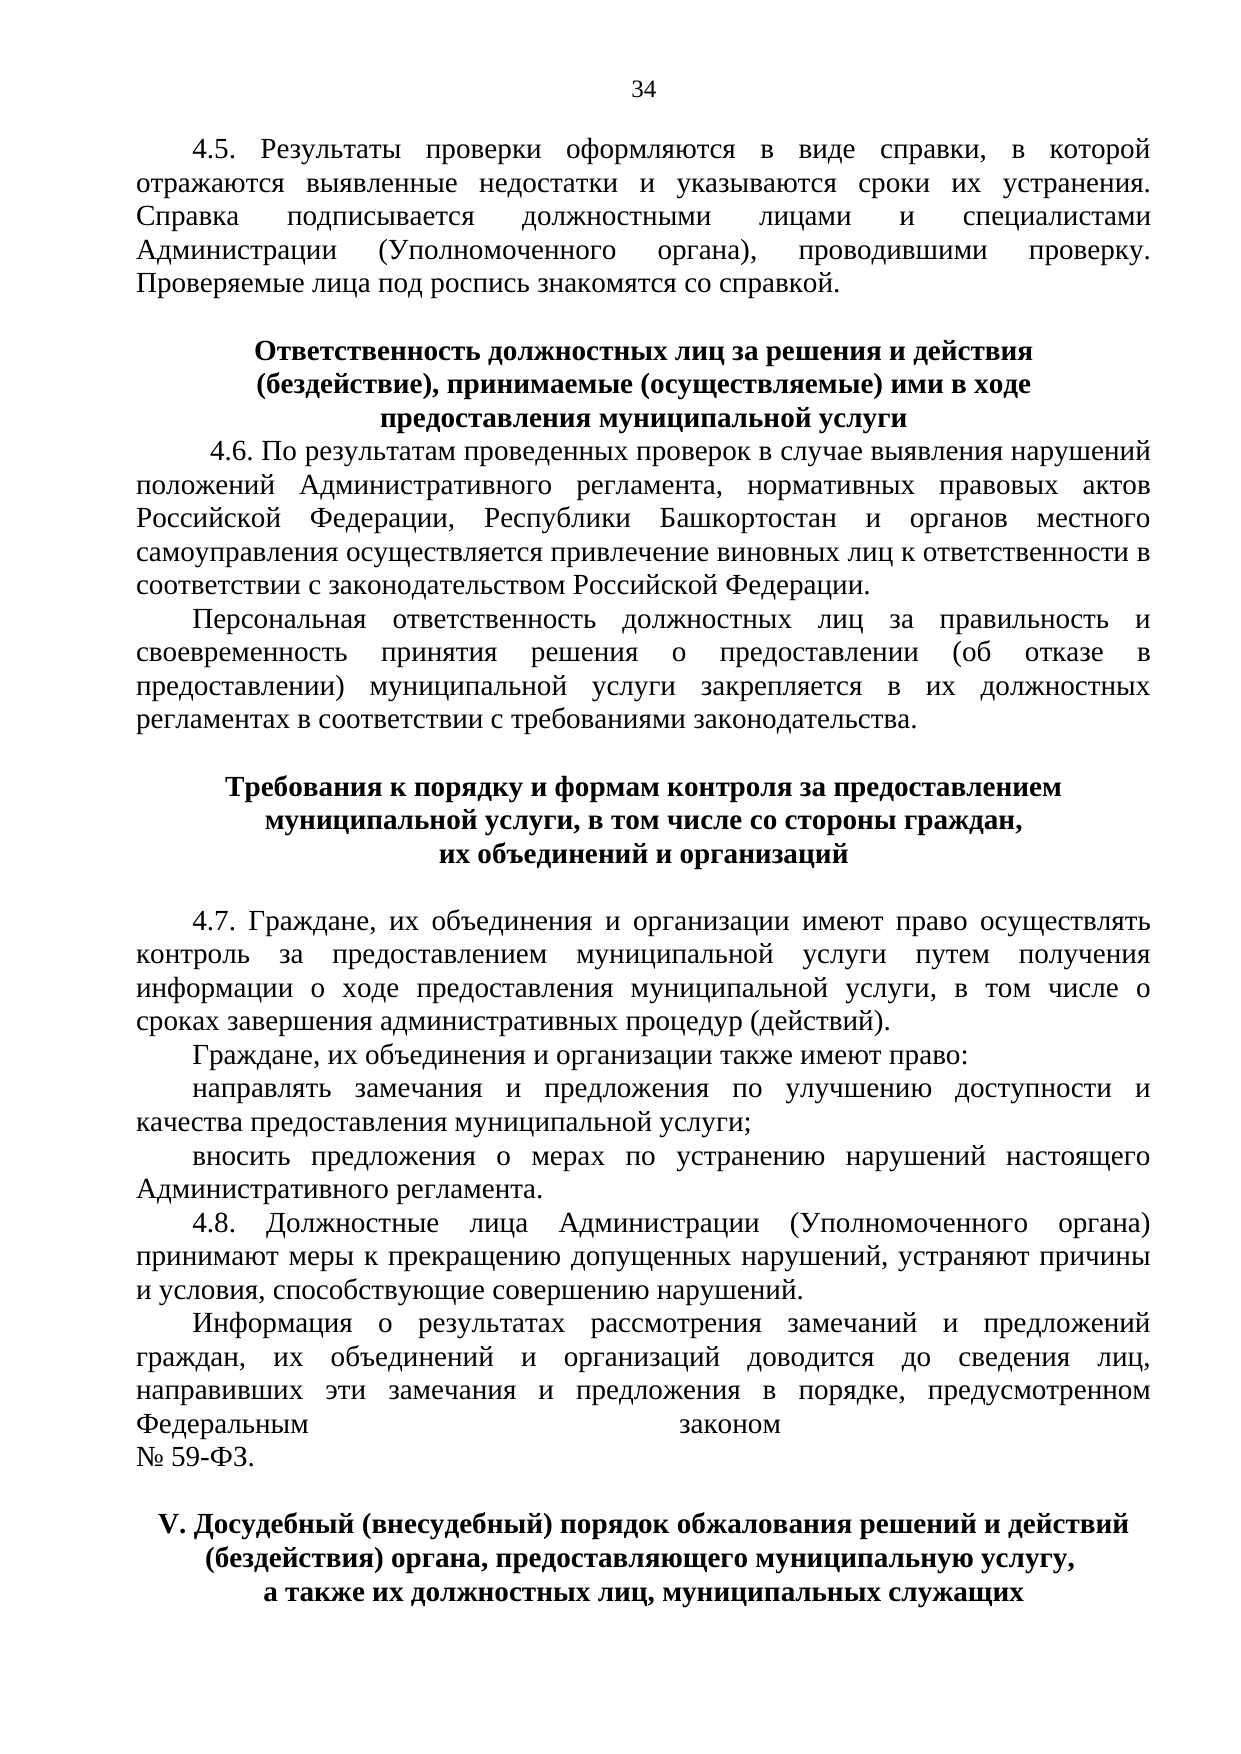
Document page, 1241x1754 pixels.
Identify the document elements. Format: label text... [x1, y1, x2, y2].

text 4.6. По результатам проведенных проверок в случае выявления нарушений положений Административного регламента, нормативных правовых актов Российской Федерации, Республики Башкортостан и органов местного самоуправления осуществляется привлечение виновных лиц к ответственности в соответствии с законодательством Российской Федерации. [136, 433, 1152, 601]
text Требования к порядку и формам контроля за предоставлением [136, 769, 1152, 802]
text направлять замечания и предложения по улучшению доступности и качества предоставления муниципальной услуги; [136, 1071, 1152, 1138]
text Персональная ответственность должностных лиц за правильность и своевременность принятия решения о предоставлении (об отказе в предоставлении) муниципальной услуги закрепляется в их должностных регламентах в соответствии с требованиями законодательства. [136, 601, 1152, 735]
text Граждане, их объединения и организации также имеют право: [136, 1037, 1152, 1071]
text 4.8. Должностные лица Администрации (Уполномоченного органа) принимают меры к прекращению допущенных нарушений, устраняют причины и условия, способствующие совершению нарушений. [136, 1205, 1152, 1305]
text муниципальной услуги, в том числе со стороны граждан, [136, 802, 1152, 836]
text Информация о результатах рассмотрения замечаний и предложений граждан, их объединений и организаций доводится до сведения лиц, направивших эти замечания и предложения в порядке, предусмотренном Федеральным законом № 59-ФЗ. [136, 1305, 1152, 1473]
text предоставления муниципальной услуги [136, 400, 1152, 433]
text (бездействие), принимаемые (осуществляемые) ими в ходе [136, 366, 1152, 400]
text Ответственность должностных лиц за решения и действия [136, 333, 1152, 366]
text 4.7. Граждане, их объединения и организации имеют право осуществлять контроль за предоставлением муниципальной услуги путем получения информации о ходе предоставления муниципальной услуги, в том числе о сроках завершения административных процедур (действий). [136, 903, 1152, 1037]
text вносить предложения о мерах по устранению нарушений настоящего Административного регламента. [136, 1138, 1152, 1205]
text 4.5. Результаты проверки оформляются в виде справки, в которой отражаются выявленные недостатки и указываются сроки их устранения. Справка подписывается должностными лицами и специалистами Администрации (Уполномоченного органа), проводившими проверку. Проверяемые лица под роспись знакомятся со справкой. [136, 131, 1152, 299]
text их объединений и организаций [136, 836, 1152, 869]
text V. Досудебный (внесудебный) порядок обжалования решений и действий (бездействия) органа, предоставляющего муниципальную услугу, а также их должностных лиц, муниципальных служащих [136, 1507, 1152, 1607]
